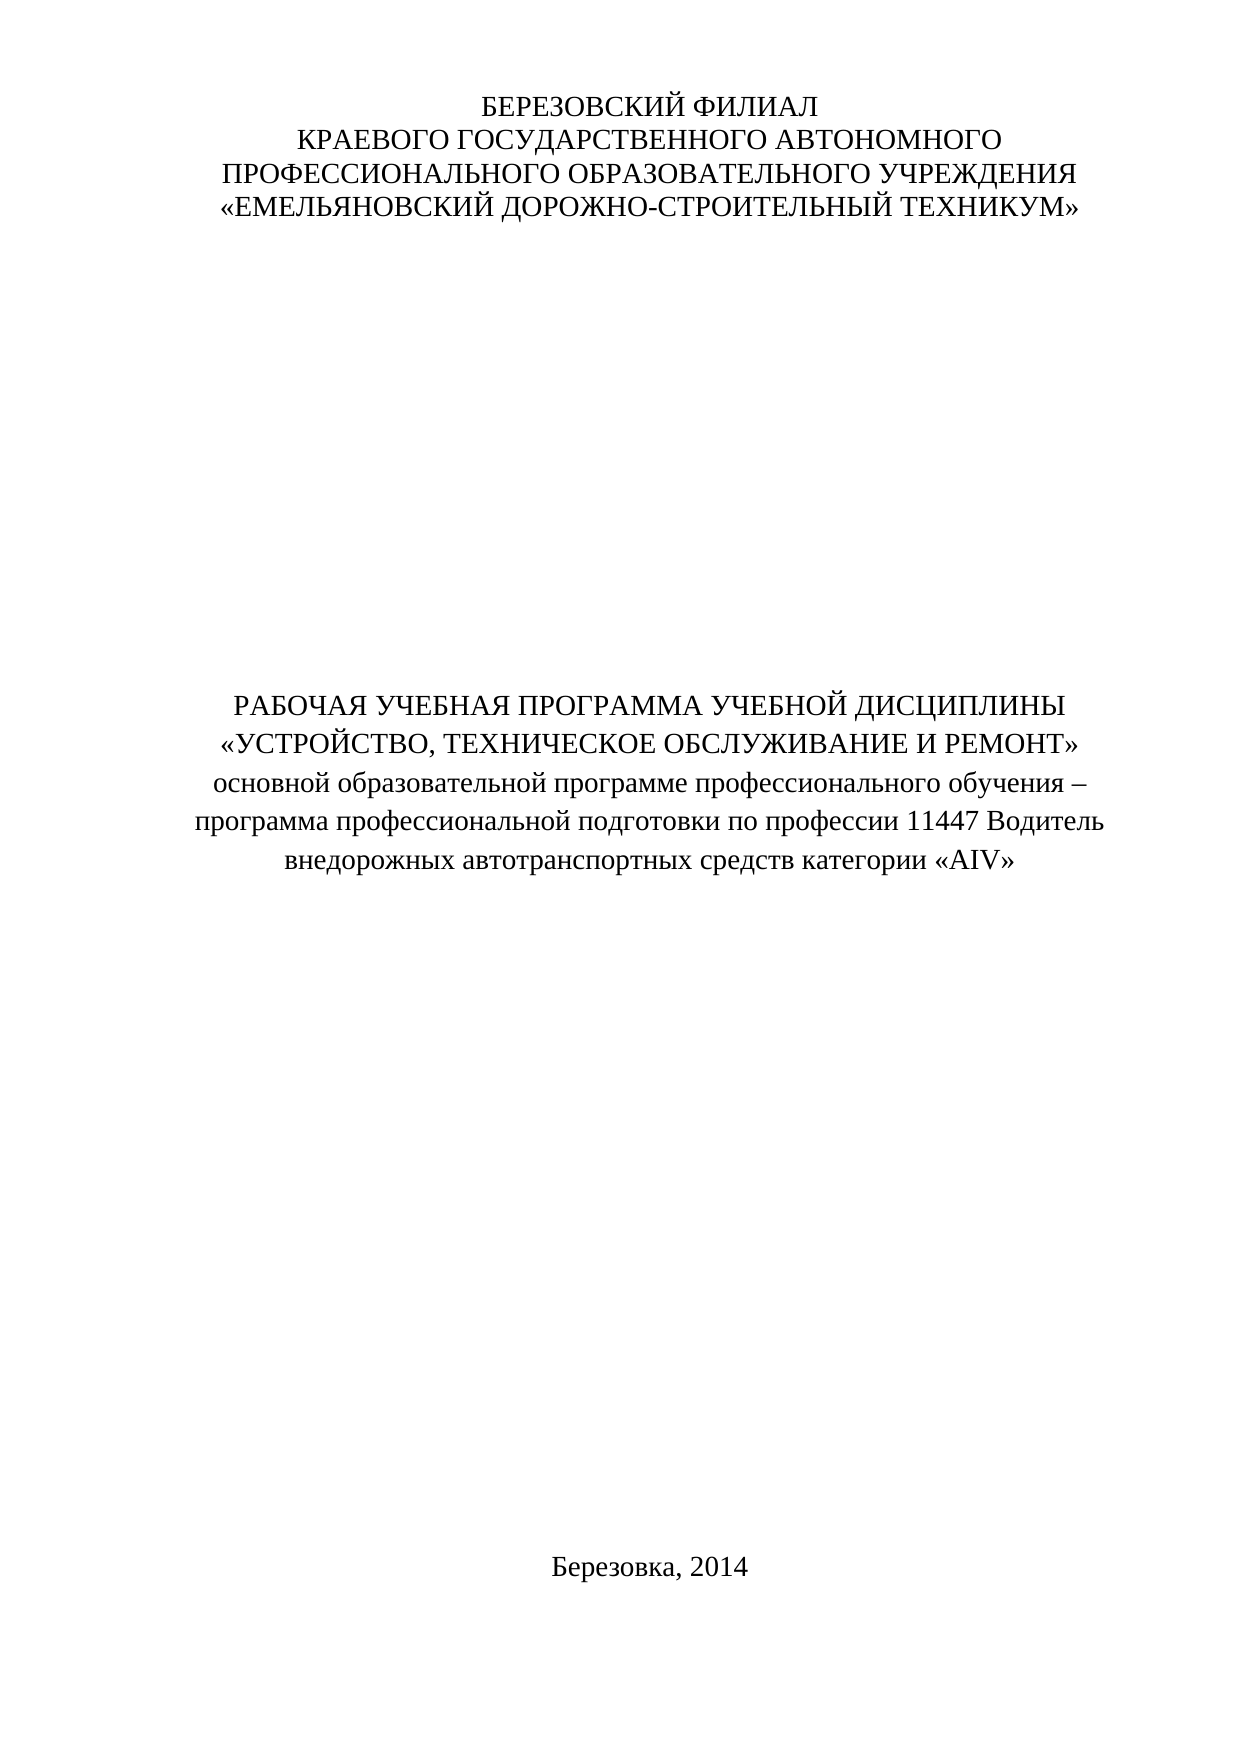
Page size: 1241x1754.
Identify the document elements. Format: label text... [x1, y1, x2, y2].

text «ЕМЕЛЬЯНОВСКИЙ ДОРОЖНО-СТРОИТЕЛЬНЫЙ ТЕХНИКУМ» [148, 189, 1152, 223]
text «УСТРОЙСТВО, ТЕХНИЧЕСКОЕ ОБСЛУЖИВАНИЕ И РЕМОНТ» [148, 726, 1152, 760]
text ПРОФЕССИОНАЛЬНОГО ОБРАЗОВАТЕЛЬНОГО УЧРЕЖДЕНИЯ [148, 156, 1152, 189]
text КРАЕВОГО ГОСУДАРСТВЕННОГО АВТОНОМНОГО [148, 122, 1152, 156]
text основной образовательной программе профессионального обучения – программа профессиональной подготовки по профессии 11447 Водитель внедорожных автотранспортных средств категории «АIV» [148, 765, 1152, 875]
text Березовка, 2014 [148, 1549, 1152, 1582]
subtitle РАБОЧАЯ УЧЕБНАЯ ПРОГРАММА УЧЕБНОЙ ДИСЦИПЛИНЫ [148, 688, 1152, 721]
text БЕРЕЗОВСКИЙ ФИЛИАЛ [148, 89, 1152, 122]
